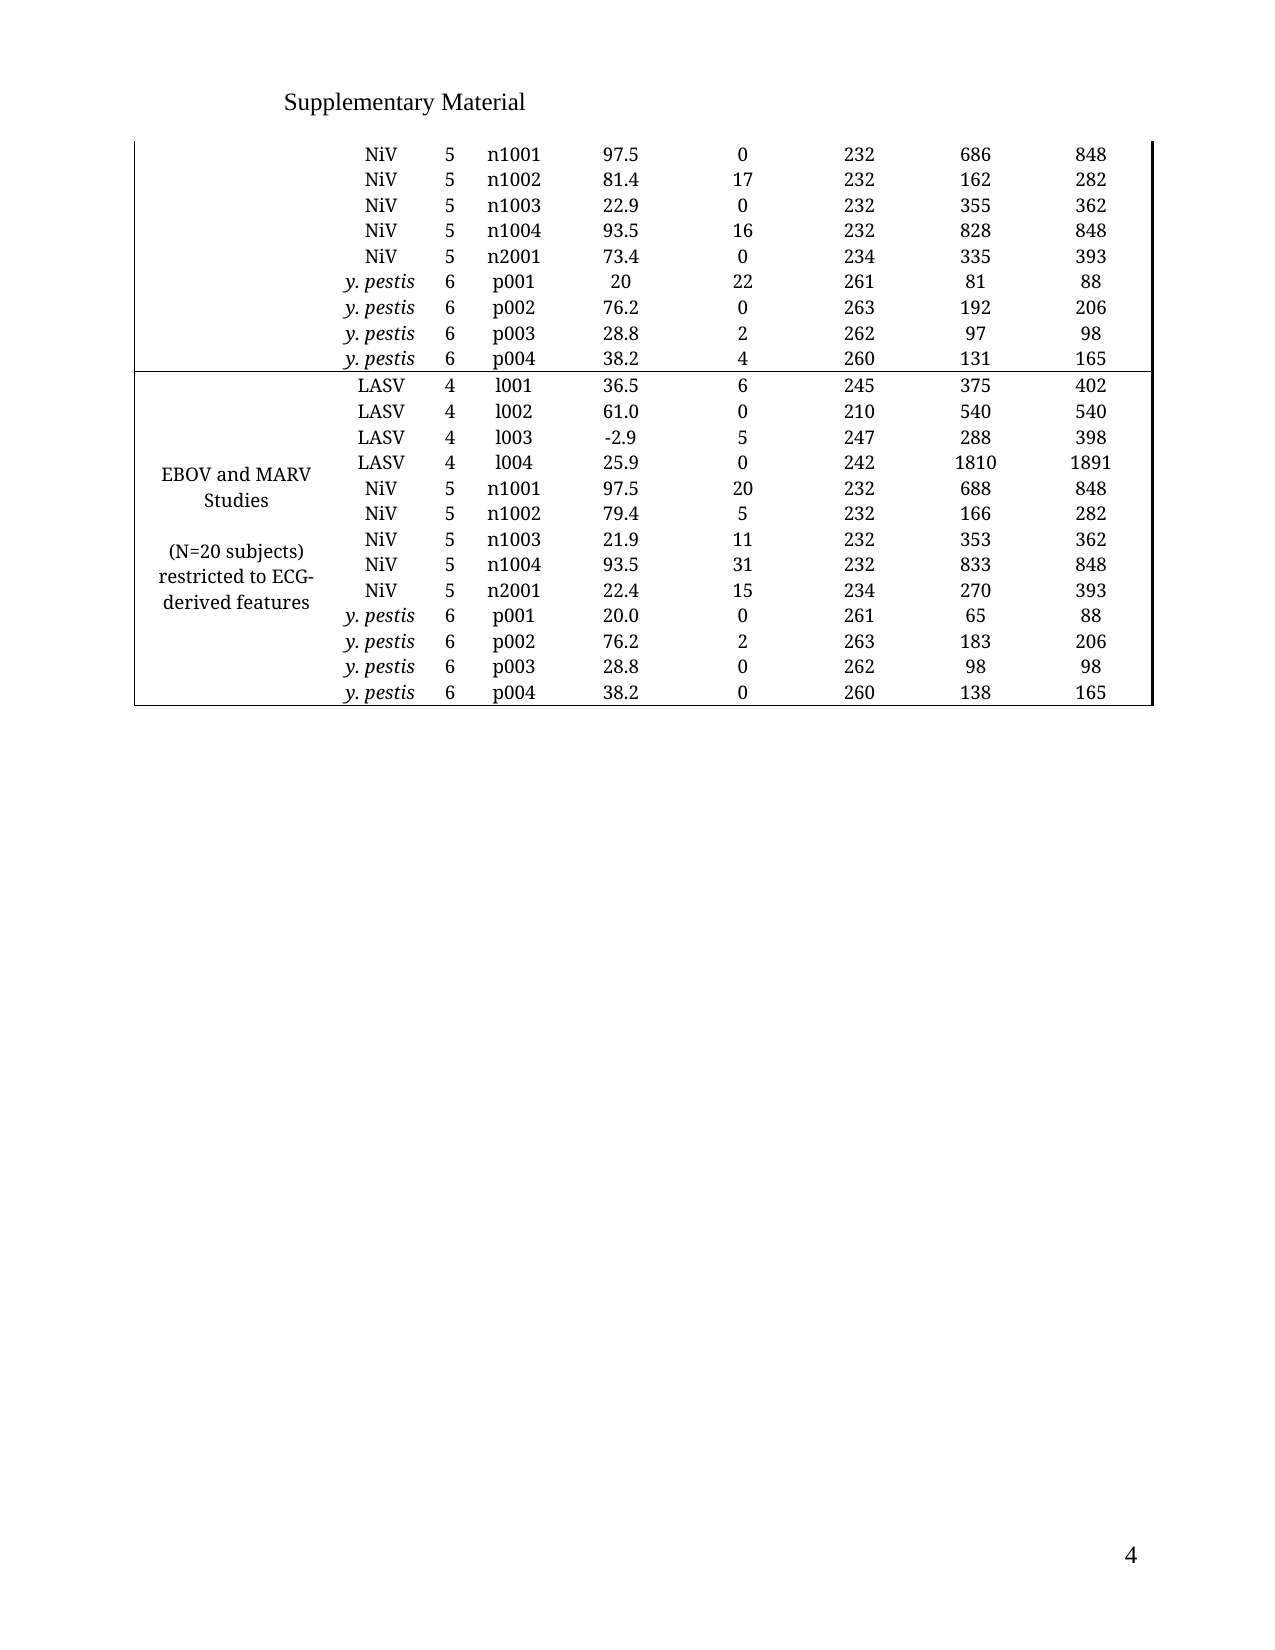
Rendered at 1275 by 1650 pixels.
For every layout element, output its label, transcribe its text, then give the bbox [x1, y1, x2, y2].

table_cell 22 [689, 269, 796, 294]
table_cell 210 [796, 398, 922, 424]
table_cell 232 [796, 218, 922, 243]
table_cell 166 [922, 501, 1029, 526]
table_cell 282 [1029, 167, 1151, 192]
table_cell 98 [922, 654, 1029, 679]
table_cell 97 [922, 320, 1029, 345]
table_cell 232 [796, 552, 922, 577]
table_cell 335 [922, 243, 1029, 269]
table_cell y. pestis [338, 269, 424, 294]
table_cell 6 [424, 320, 476, 345]
table_cell 833 [922, 552, 1029, 577]
table_cell 31 [689, 552, 796, 577]
table_cell 61.0 [552, 398, 689, 424]
table_cell 848 [1029, 552, 1151, 577]
table_cell 165 [1029, 345, 1151, 371]
table_cell 88 [1029, 269, 1151, 294]
table_cell 165 [1029, 679, 1151, 705]
table_cell l001 [476, 372, 552, 397]
table_cell 232 [796, 192, 922, 218]
table_cell 2 [689, 628, 796, 654]
table_cell 0 [689, 679, 796, 705]
table_cell 6 [689, 372, 796, 397]
table_cell 375 [922, 372, 1029, 397]
table_cell 234 [796, 243, 922, 269]
table_cell 6 [424, 654, 476, 679]
table_cell n2001 [476, 577, 552, 603]
table_cell 261 [796, 603, 922, 628]
table_cell 540 [922, 398, 1029, 424]
table_cell n1004 [476, 552, 552, 577]
table_cell 5 [424, 475, 476, 501]
table_cell y. pestis [338, 603, 424, 628]
table_cell 192 [922, 294, 1029, 320]
table_cell n1002 [476, 501, 552, 526]
table_cell 17 [689, 167, 796, 192]
table_cell 98 [1029, 320, 1151, 345]
table_cell LASV [338, 398, 424, 424]
table_cell 398 [1029, 424, 1151, 449]
table_cell 6 [424, 294, 476, 320]
table_cell p003 [476, 320, 552, 345]
table_cell p004 [476, 345, 552, 371]
table_cell NiV [338, 552, 424, 577]
table_cell 5 [424, 501, 476, 526]
table_cell p001 [476, 603, 552, 628]
table_cell 76.2 [552, 294, 689, 320]
table_cell 6 [424, 679, 476, 705]
table_cell 162 [922, 167, 1029, 192]
table_cell 81.4 [552, 167, 689, 192]
table_cell p001 [476, 269, 552, 294]
table_cell 393 [1029, 577, 1151, 603]
table_cell 848 [1029, 475, 1151, 501]
table_cell 1891 [1029, 450, 1151, 475]
table_cell 4 [424, 424, 476, 449]
table_cell y. pestis [338, 654, 424, 679]
table_cell 5 [424, 167, 476, 192]
table_cell 260 [796, 345, 922, 371]
table_cell 848 [1029, 218, 1151, 243]
table_cell 98 [1029, 654, 1151, 679]
table_cell 282 [1029, 501, 1151, 526]
table_cell l003 [476, 424, 552, 449]
table_cell 5 [424, 552, 476, 577]
table_cell 4 [689, 345, 796, 371]
table_cell 686 [922, 141, 1029, 167]
table_cell p002 [476, 294, 552, 320]
table_cell 22.4 [552, 577, 689, 603]
table_cell 28.8 [552, 654, 689, 679]
table_cell 5 [424, 526, 476, 552]
table_cell NiV [338, 475, 424, 501]
table_cell 288 [922, 424, 1029, 449]
table_cell 232 [796, 526, 922, 552]
table_cell 0 [689, 398, 796, 424]
table_cell 2 [689, 320, 796, 345]
table_cell n1003 [476, 526, 552, 552]
table_cell 206 [1029, 628, 1151, 654]
table_cell 5 [689, 501, 796, 526]
table_cell 5 [424, 218, 476, 243]
table_cell 848 [1029, 141, 1151, 167]
table_cell p004 [476, 679, 552, 705]
table_cell 22.9 [552, 192, 689, 218]
table_cell 206 [1029, 294, 1151, 320]
table_cell 0 [689, 243, 796, 269]
table_cell 232 [796, 501, 922, 526]
table_cell 393 [1029, 243, 1151, 269]
table_cell l002 [476, 398, 552, 424]
table_cell n2001 [476, 243, 552, 269]
table_cell p002 [476, 628, 552, 654]
table_cell 232 [796, 167, 922, 192]
table_cell 402 [1029, 372, 1151, 397]
table_cell 6 [424, 345, 476, 371]
table_cell 4 [424, 450, 476, 475]
table_cell 242 [796, 450, 922, 475]
table_cell 20 [689, 475, 796, 501]
table_cell n1004 [476, 218, 552, 243]
table_cell 20 [552, 269, 689, 294]
table_cell 11 [689, 526, 796, 552]
table_cell 0 [689, 603, 796, 628]
table_cell 6 [424, 628, 476, 654]
table_cell 138 [922, 679, 1029, 705]
table_cell 245 [796, 372, 922, 397]
table_cell 263 [796, 294, 922, 320]
table_cell 262 [796, 654, 922, 679]
table_cell 73.4 [552, 243, 689, 269]
table_cell 97.5 [552, 141, 689, 167]
table_cell 688 [922, 475, 1029, 501]
table_cell 355 [922, 192, 1029, 218]
table_cell NiV [338, 192, 424, 218]
table_cell LASV [338, 372, 424, 397]
table_cell 362 [1029, 526, 1151, 552]
table_cell y. pestis [338, 345, 424, 371]
table_cell NiV [338, 167, 424, 192]
table_cell 79.4 [552, 501, 689, 526]
table_cell l004 [476, 450, 552, 475]
table_cell 38.2 [552, 345, 689, 371]
table_cell y. pestis [338, 294, 424, 320]
table_cell 36.5 [552, 372, 689, 397]
table_cell 6 [424, 269, 476, 294]
table_cell 38.2 [552, 679, 689, 705]
table_cell 260 [796, 679, 922, 705]
table_cell 4 [424, 372, 476, 397]
table_cell p003 [476, 654, 552, 679]
table_cell 362 [1029, 192, 1151, 218]
table_cell 540 [1029, 398, 1151, 424]
table_cell 65 [922, 603, 1029, 628]
table_cell NiV [338, 577, 424, 603]
table_cell 81 [922, 269, 1029, 294]
table_cell 21.9 [552, 526, 689, 552]
table_cell NiV [338, 501, 424, 526]
table_cell n1001 [476, 141, 552, 167]
table_cell NiV [338, 218, 424, 243]
table_cell 88 [1029, 603, 1151, 628]
table_cell 0 [689, 192, 796, 218]
table_cell 353 [922, 526, 1029, 552]
table_cell NiV [338, 141, 424, 167]
table_cell 183 [922, 628, 1029, 654]
table_cell 16 [689, 218, 796, 243]
table_cell y. pestis [338, 628, 424, 654]
table_cell 131 [922, 345, 1029, 371]
table_cell 76.2 [552, 628, 689, 654]
table_cell 232 [796, 141, 922, 167]
table_cell 270 [922, 577, 1029, 603]
table_cell n1001 [476, 475, 552, 501]
table_cell 0 [689, 450, 796, 475]
table_cell EBOV and MARV Studies (N=20 subjects) restricted to ECG-derived features [135, 372, 338, 705]
table_cell 93.5 [552, 218, 689, 243]
table_cell 232 [796, 475, 922, 501]
table_cell 0 [689, 654, 796, 679]
table_cell y. pestis [338, 679, 424, 705]
table_cell 5 [424, 192, 476, 218]
table_cell 97.5 [552, 475, 689, 501]
table_cell -2.9 [552, 424, 689, 449]
table_cell 93.5 [552, 552, 689, 577]
table_cell n1002 [476, 167, 552, 192]
table_cell 5 [424, 243, 476, 269]
table_cell 247 [796, 424, 922, 449]
table_cell 5 [424, 577, 476, 603]
table_cell 5 [424, 141, 476, 167]
table_cell n1003 [476, 192, 552, 218]
table_cell 1810 [922, 450, 1029, 475]
table_cell 263 [796, 628, 922, 654]
table_cell 262 [796, 320, 922, 345]
table_cell 25.9 [552, 450, 689, 475]
table_cell 0 [689, 294, 796, 320]
table_cell NiV [338, 526, 424, 552]
table_cell 5 [689, 424, 796, 449]
table_cell 234 [796, 577, 922, 603]
table_cell LASV [338, 450, 424, 475]
table_cell NiV [338, 243, 424, 269]
table_cell 828 [922, 218, 1029, 243]
table_cell 6 [424, 603, 476, 628]
table_cell 28.8 [552, 320, 689, 345]
table_cell y. pestis [338, 320, 424, 345]
table_cell 15 [689, 577, 796, 603]
table_cell 4 [424, 398, 476, 424]
table_cell LASV [338, 424, 424, 449]
table_cell 0 [689, 141, 796, 167]
table_cell 261 [796, 269, 922, 294]
table_cell 20.0 [552, 603, 689, 628]
